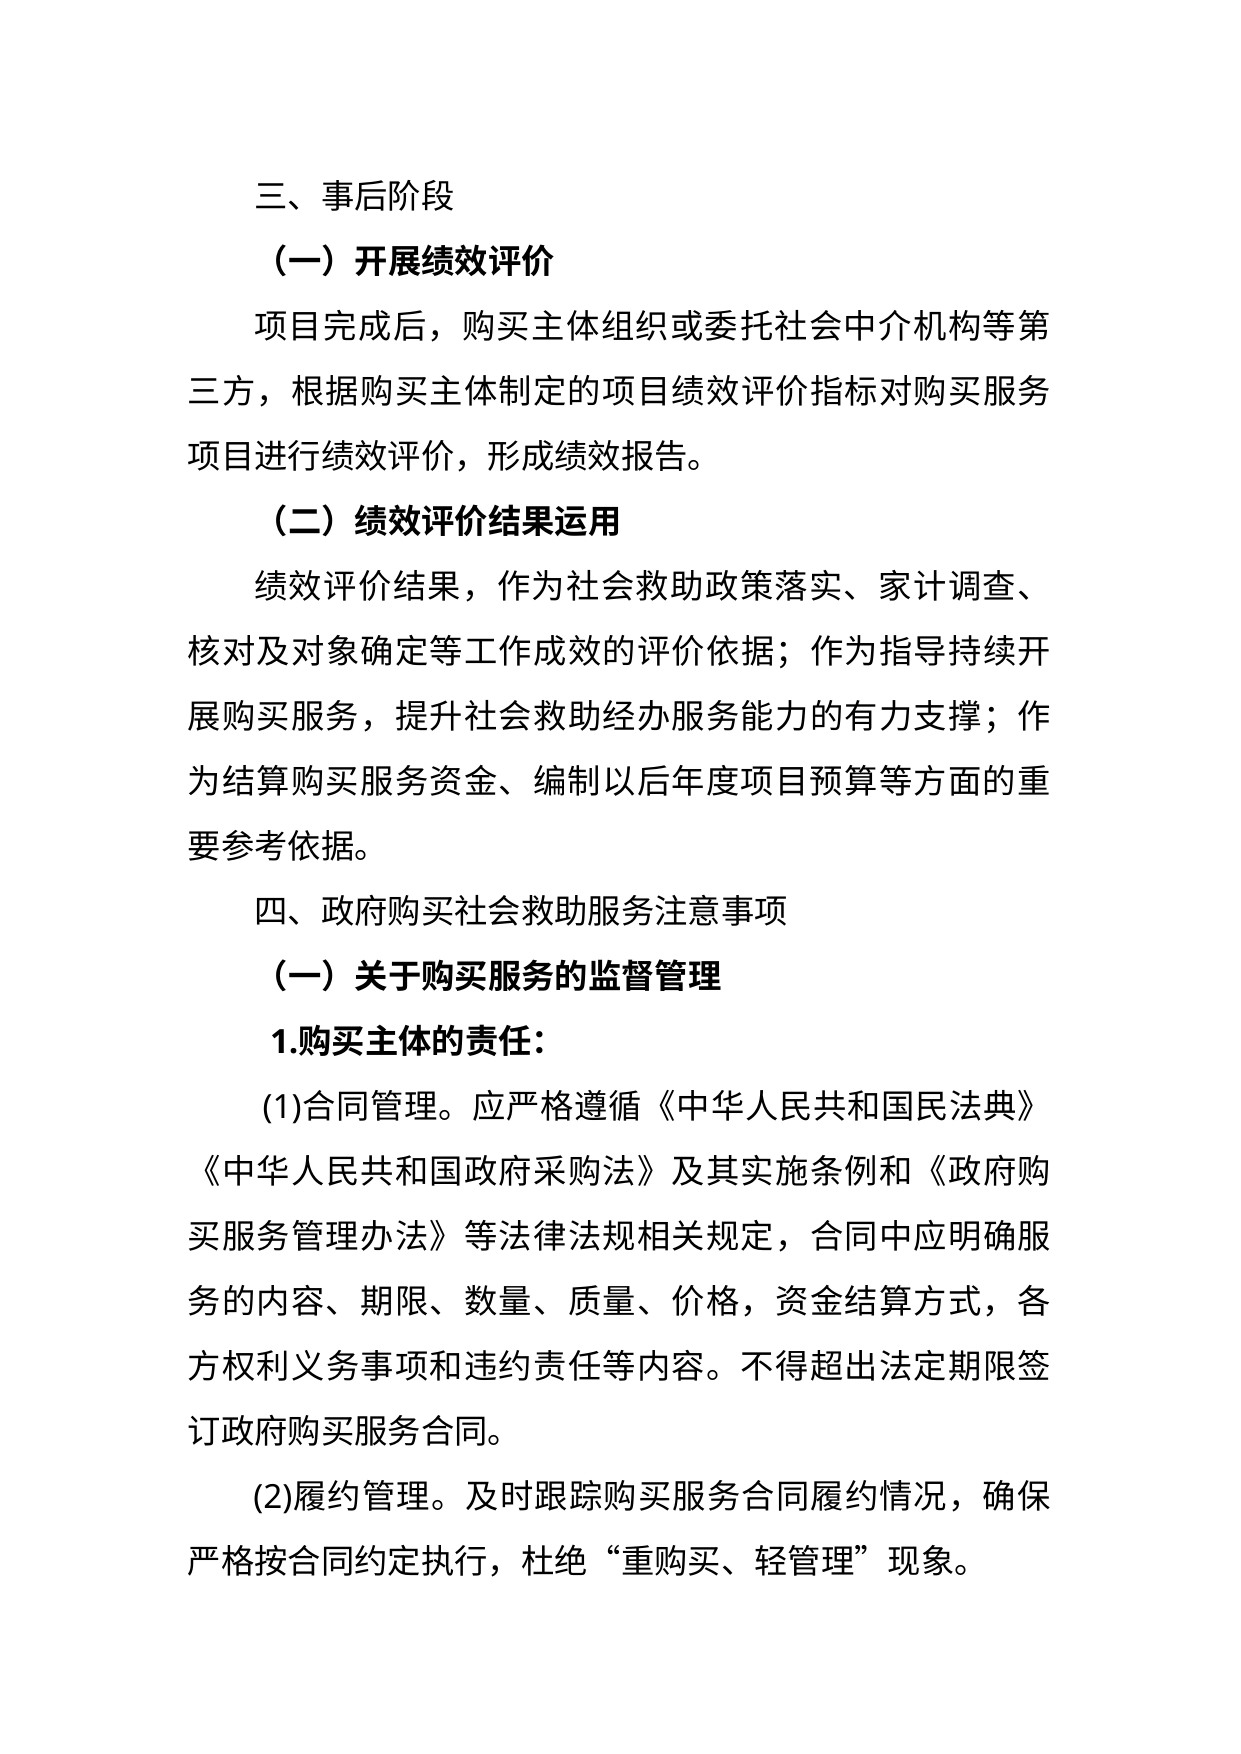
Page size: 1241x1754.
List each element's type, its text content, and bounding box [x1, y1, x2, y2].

text 1.购买主体的责任： [187, 1007, 1053, 1072]
text 三、事后阶段 [187, 162, 1053, 227]
text （一）开展绩效评价 [187, 227, 1053, 292]
text 绩效评价结果，作为社会救助政策落实、家计调查、核对及对象确定等工作成效的评价依据；作为指导持续开展购买服务，提升社会救助经办服务能力的有力支撑；作为结算购买服务资金、编制以后年度项目预算等方面的重要参考依据。 [187, 552, 1053, 877]
text 四、政府购买社会救助服务注意事项 [187, 877, 1053, 942]
text （一）关于购买服务的监督管理 [187, 942, 1053, 1007]
text (1)合同管理。应严格遵循《中华人民共和国民法典》、《中华人民共和国政府采购法》及其实施条例和《政府购买服务管理办法》等法律法规相关规定，合同中应明确服务的内容、期限、数量、质量、价格，资金结算方式，各方权利义务事项和违约责任等内容。不得超出法定期限签订政府购买服务合同。 [187, 1072, 1053, 1462]
text 项目完成后，购买主体组织或委托社会中介机构等第三方，根据购买主体制定的项目绩效评价指标对购买服务项目进行绩效评价，形成绩效报告。 [187, 292, 1053, 487]
text (2)履约管理。及时跟踪购买服务合同履约情况，确保严格按合同约定执行，杜绝“重购买、轻管理”现象。 [187, 1462, 1053, 1592]
text （二）绩效评价结果运用 [187, 487, 1053, 552]
